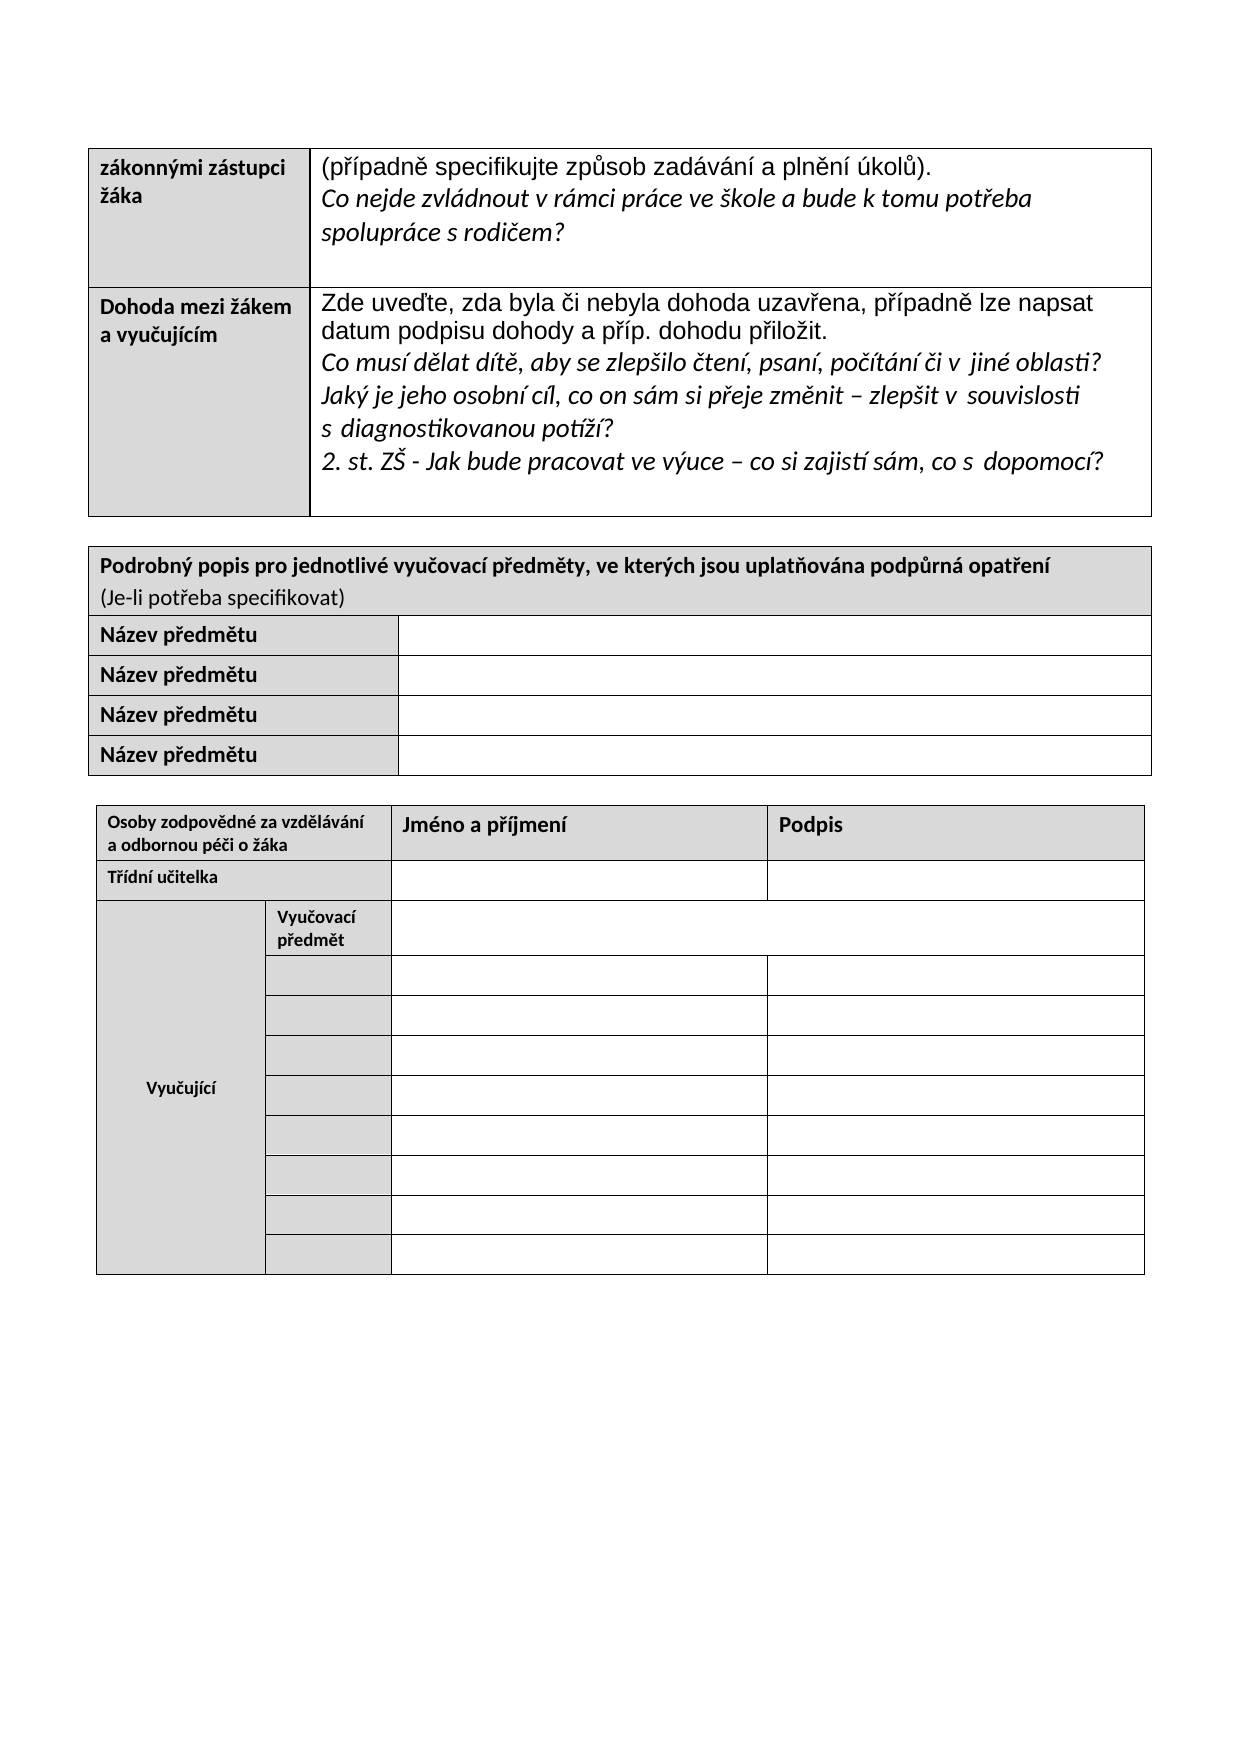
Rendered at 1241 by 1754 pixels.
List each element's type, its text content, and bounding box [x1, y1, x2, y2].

table_cell [266, 996, 391, 1035]
table_header Podrobný popis pro jednotlivé vyučovací předměty, ve kterých jsou uplatňována podpůrná opatření (Je-li potřeba specifikovat) [89, 547, 1151, 615]
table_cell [89, 149, 309, 287]
table_cell [768, 1235, 1144, 1274]
table_cell Třídní učitelka [97, 861, 391, 900]
table_cell [399, 656, 1151, 695]
table_cell [392, 1156, 767, 1194]
table_cell [392, 861, 767, 900]
table_cell [266, 1036, 391, 1075]
table_cell [768, 1156, 1144, 1194]
table_cell [266, 1076, 391, 1115]
table_cell [392, 956, 767, 995]
table_cell Vyučující [97, 901, 265, 1274]
table_cell [266, 1235, 391, 1274]
table_cell [266, 1196, 391, 1234]
table_cell [399, 616, 1151, 655]
table_header Osoby zodpovědné za vzdělávání a odbornou péči o žáka [97, 806, 391, 860]
table_cell [399, 696, 1151, 735]
table_cell [768, 1076, 1144, 1115]
table_cell [768, 1116, 1144, 1154]
table_cell [392, 1196, 767, 1234]
table_cell [392, 1036, 767, 1075]
table_cell [392, 1076, 767, 1115]
table_cell Název předmětu [89, 656, 398, 695]
table_cell [768, 861, 1144, 900]
table_cell [392, 1235, 767, 1274]
table_cell [392, 996, 767, 1035]
table_cell Co musí dělat dítě, aby se zlepšilo čtení, psaní, počítání či v jiné oblasti? Jaký je jeho osobní cíl, co on sám si přeje změnit – zlepšit v souvislosti s diagnostikovanou potíží? 2. st. ZŠ - Jak bude pracovat ve výuce – co si zajistí sám, co s dopomocí? [311, 288, 1151, 516]
table_cell [392, 1116, 767, 1154]
table_cell [266, 1156, 391, 1194]
table_cell [399, 736, 1151, 775]
table_cell Vyučovací předmět [266, 901, 391, 955]
table_cell Dohoda mezi žákem a vyučujícím [89, 288, 309, 516]
table_cell [266, 956, 391, 995]
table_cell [311, 149, 1151, 287]
table_cell [392, 901, 1144, 955]
table_header Jméno a příjmení [392, 806, 767, 860]
table_cell Název předmětu [89, 616, 398, 655]
table_cell [768, 956, 1144, 995]
table_cell Název předmětu [89, 736, 398, 775]
table_cell [768, 1036, 1144, 1075]
table_header Podpis [768, 806, 1144, 860]
table_cell [768, 996, 1144, 1035]
table_cell [768, 1196, 1144, 1234]
table_cell [266, 1116, 391, 1154]
table_cell Název předmětu [89, 696, 398, 735]
